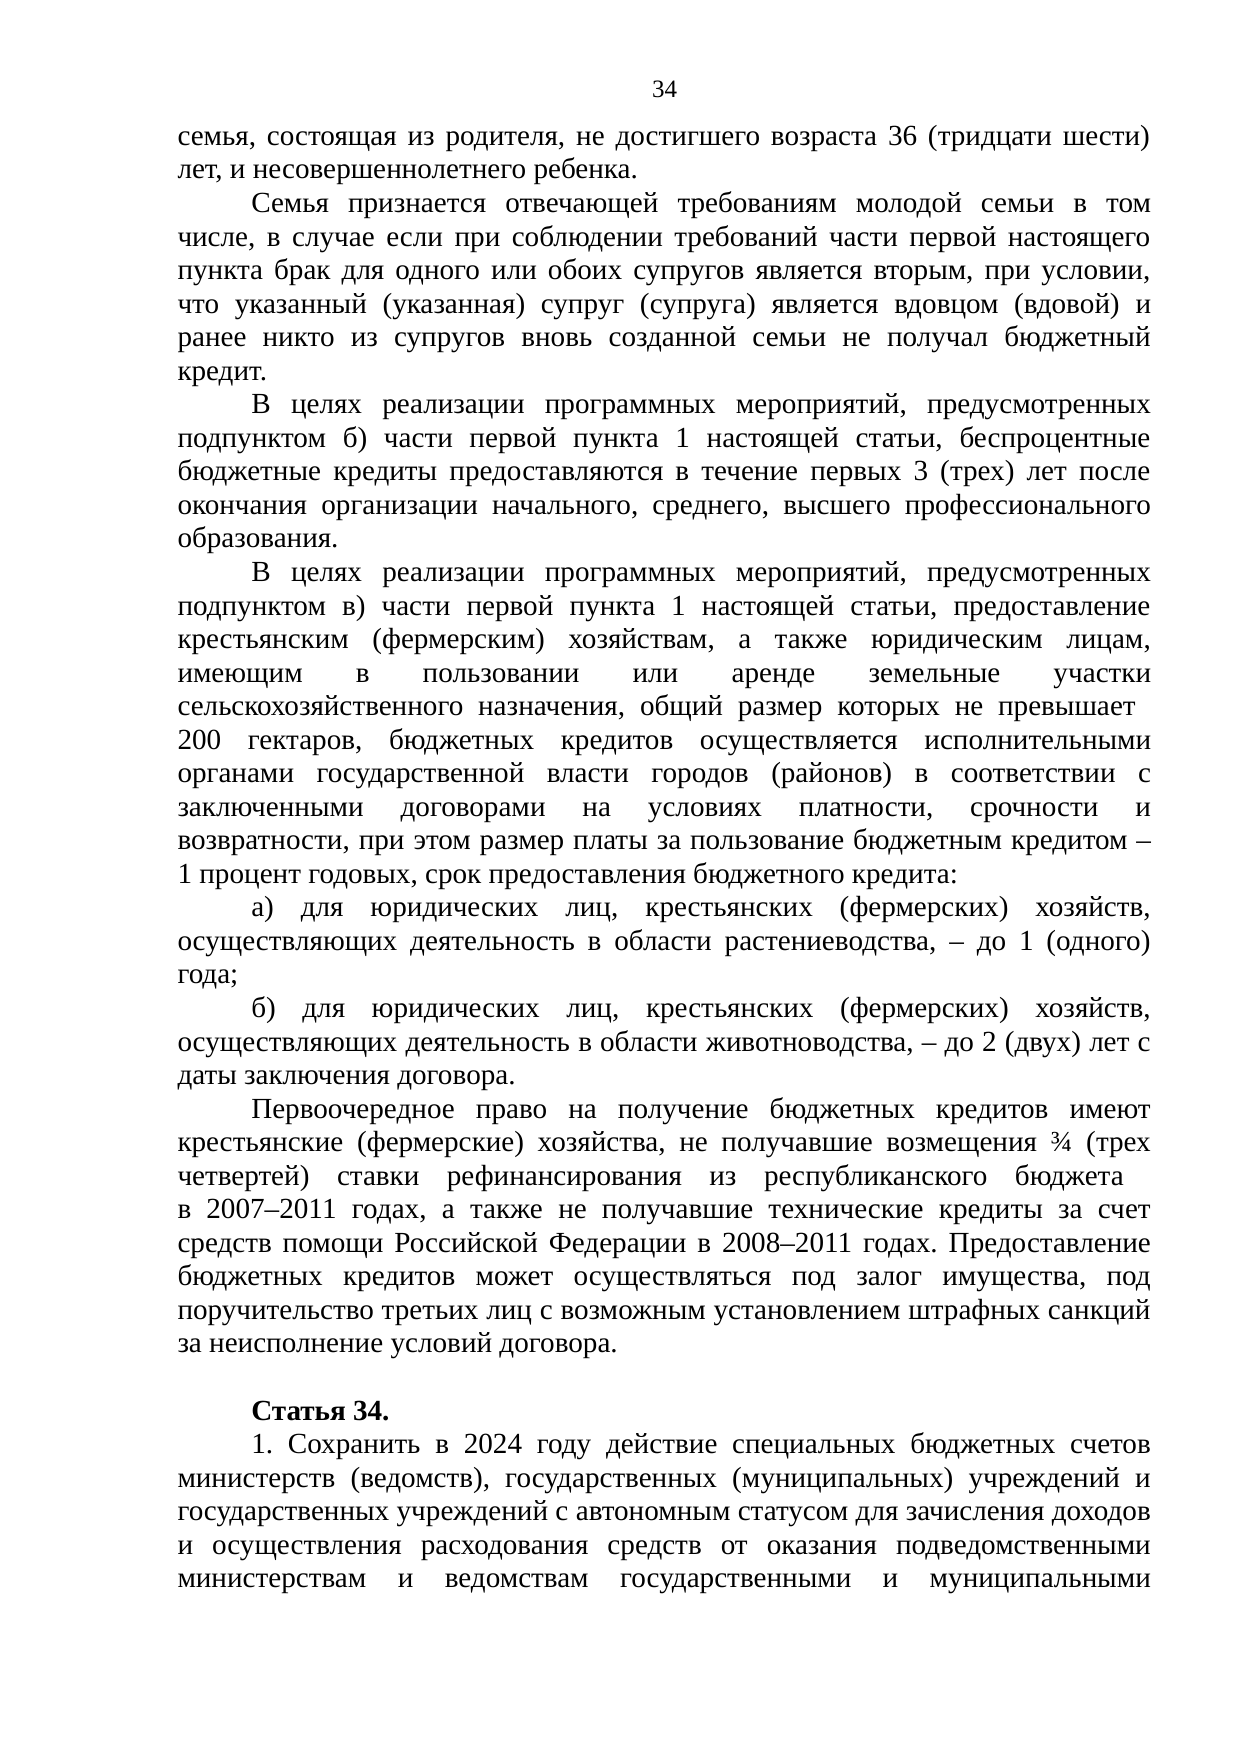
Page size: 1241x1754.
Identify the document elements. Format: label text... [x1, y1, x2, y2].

text Первоочередное право на получение бюджетных кредитов имеют крестьянские (фермерские) хозяйства, не получавшие возмещения ¾ (трех четвертей) ставки рефинансирования из республиканского бюджета в 2007–2011 годах, а также не получавшие технические кредиты за счет средств помощи Российской Федерации в 2008–2011 годах. Предоставление бюджетных кредитов может осуществляться под залог имущества, под поручительство третьих лиц с возможным установлением штрафных санкций за неисполнение условий договора. [177, 1091, 1152, 1359]
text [177, 118, 1152, 185]
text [177, 1426, 1152, 1594]
text а) для юридических лиц, крестьянских (фермерских) хозяйств, осуществляющих деятельность в области растениеводства, – до 1 (одного) года; [177, 889, 1152, 990]
text В целях реализации программных мероприятий, предусмотренных подпунктом в) части первой пункта 1 настоящей статьи, предоставление крестьянским (фермерским) хозяйствам, а также юридическим лицам, имеющим в пользовании или аренде земельные участки сельскохозяйственного назначения, общий размер которых не превышает 200 гектаров, бюджетных кредитов осуществляется исполнительными органами государственной власти городов (районов) в соответствии с заключенными договорами на условиях платности, срочности и возвратности, при этом размер платы за пользование бюджетным кредитом – 1 процент годовых, срок предоставления бюджетного кредита: [177, 554, 1152, 889]
text Семья признается отвечающей требованиям молодой семьи в том числе, в случае если при соблюдении требований части первой настоящего пункта брак для одного или обоих супругов является вторым, при условии, что указанный (указанная) супруг (супруга) является вдовцом (вдовой) и ранее никто из супругов вновь созданной семьи не получал бюджетный кредит. [177, 185, 1152, 386]
text б) для юридических лиц, крестьянских (фермерских) хозяйств, осуществляющих деятельность в области животноводства, – до 2 (двух) лет с даты заключения договора. [177, 990, 1152, 1091]
text Статья 34. [177, 1393, 1152, 1426]
text В целях реализации программных мероприятий, предусмотренных подпунктом б) части первой пункта 1 настоящей статьи, беспроцентные бюджетные кредиты предоставляются в течение первых 3 (трех) лет после окончания организации начального, среднего, высшего профессионального образования. [177, 386, 1152, 554]
